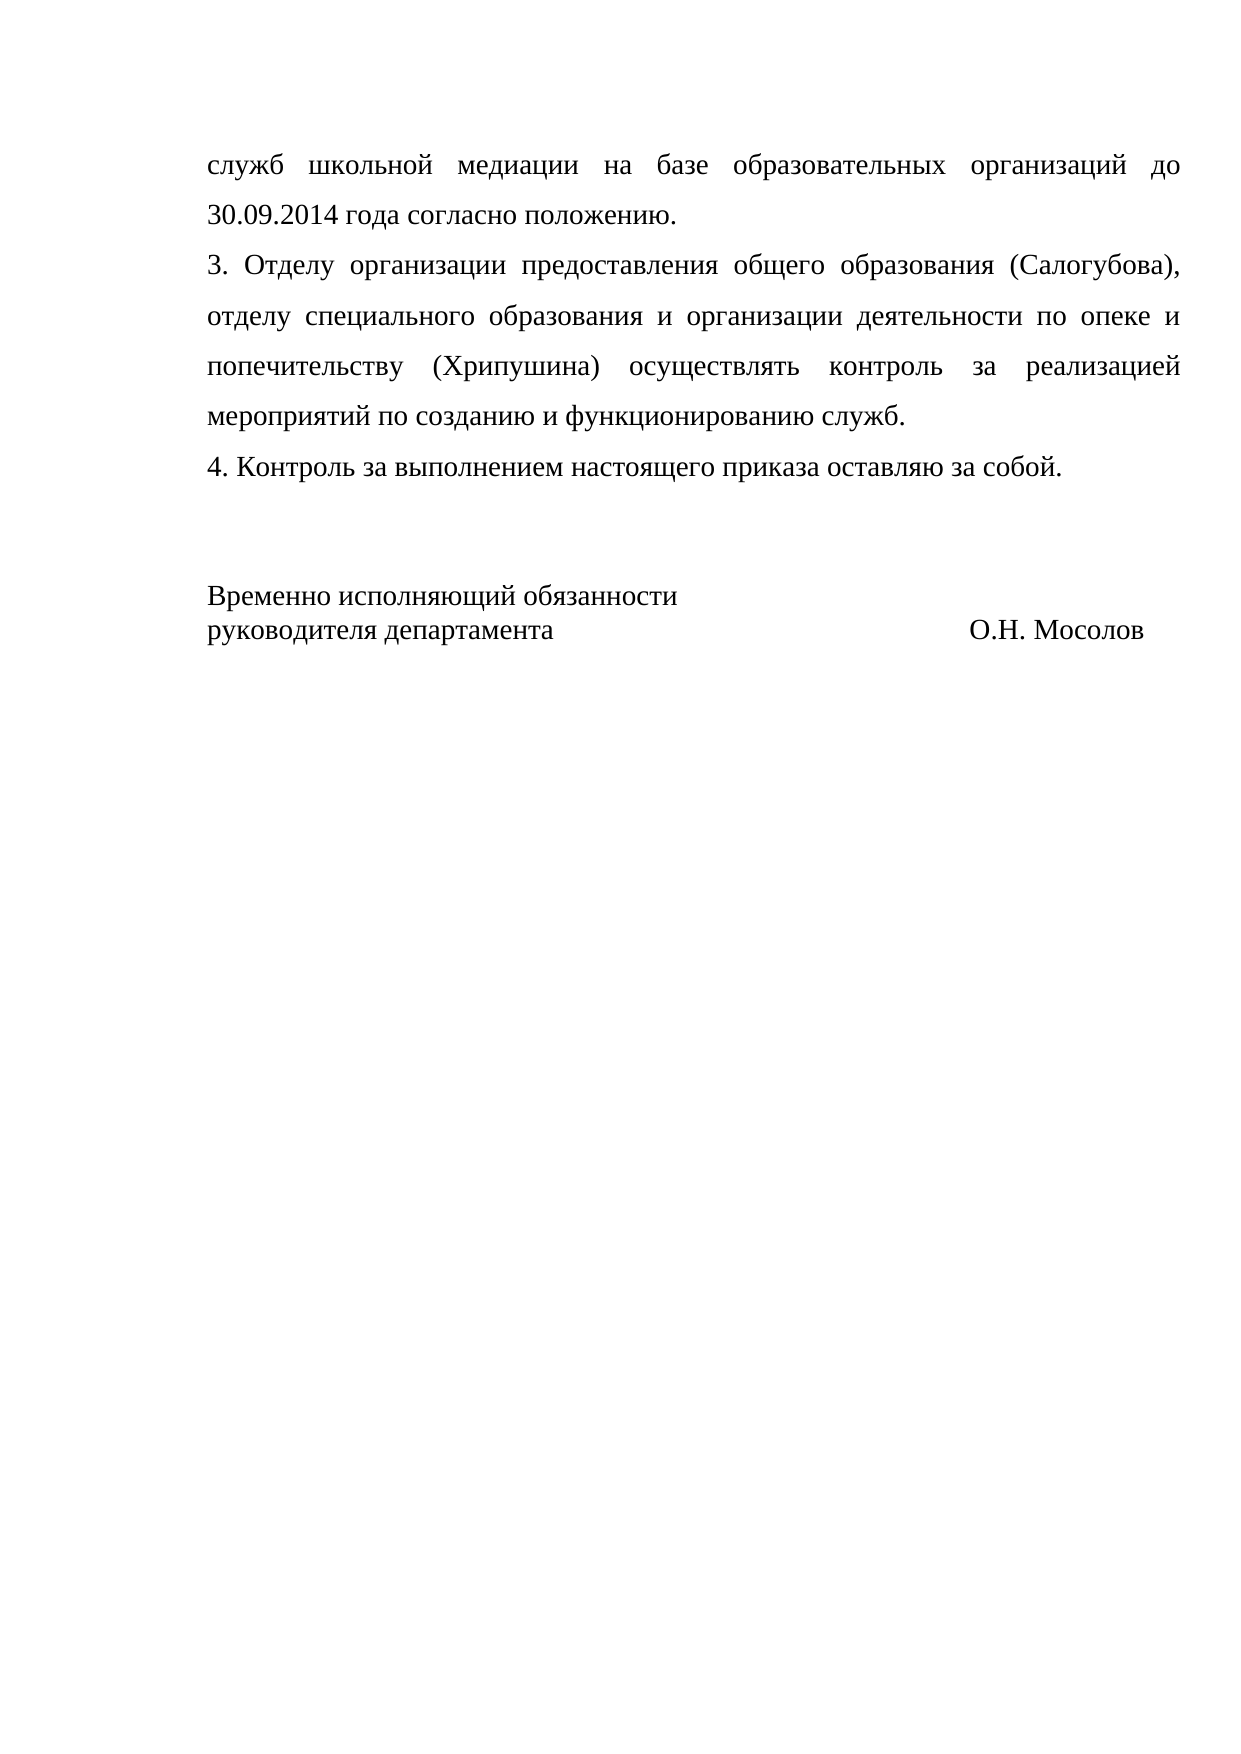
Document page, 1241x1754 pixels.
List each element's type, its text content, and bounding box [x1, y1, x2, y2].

text 4. Контроль за выполнением настоящего приказа оставляю за собой. [207, 449, 1181, 482]
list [207, 147, 1181, 231]
text 3. Отделу организации предоставления общего образования (Салогубова), отделу специального образования и организации деятельности по опеке и попечительству (Хрипушина) осуществлять контроль за реализацией мероприятий по созданию и функционированию служб. [207, 247, 1181, 432]
text Временно исполняющий обязанности [207, 578, 1181, 612]
text руководителя департамента О.Н. Мосолов [207, 612, 1181, 646]
